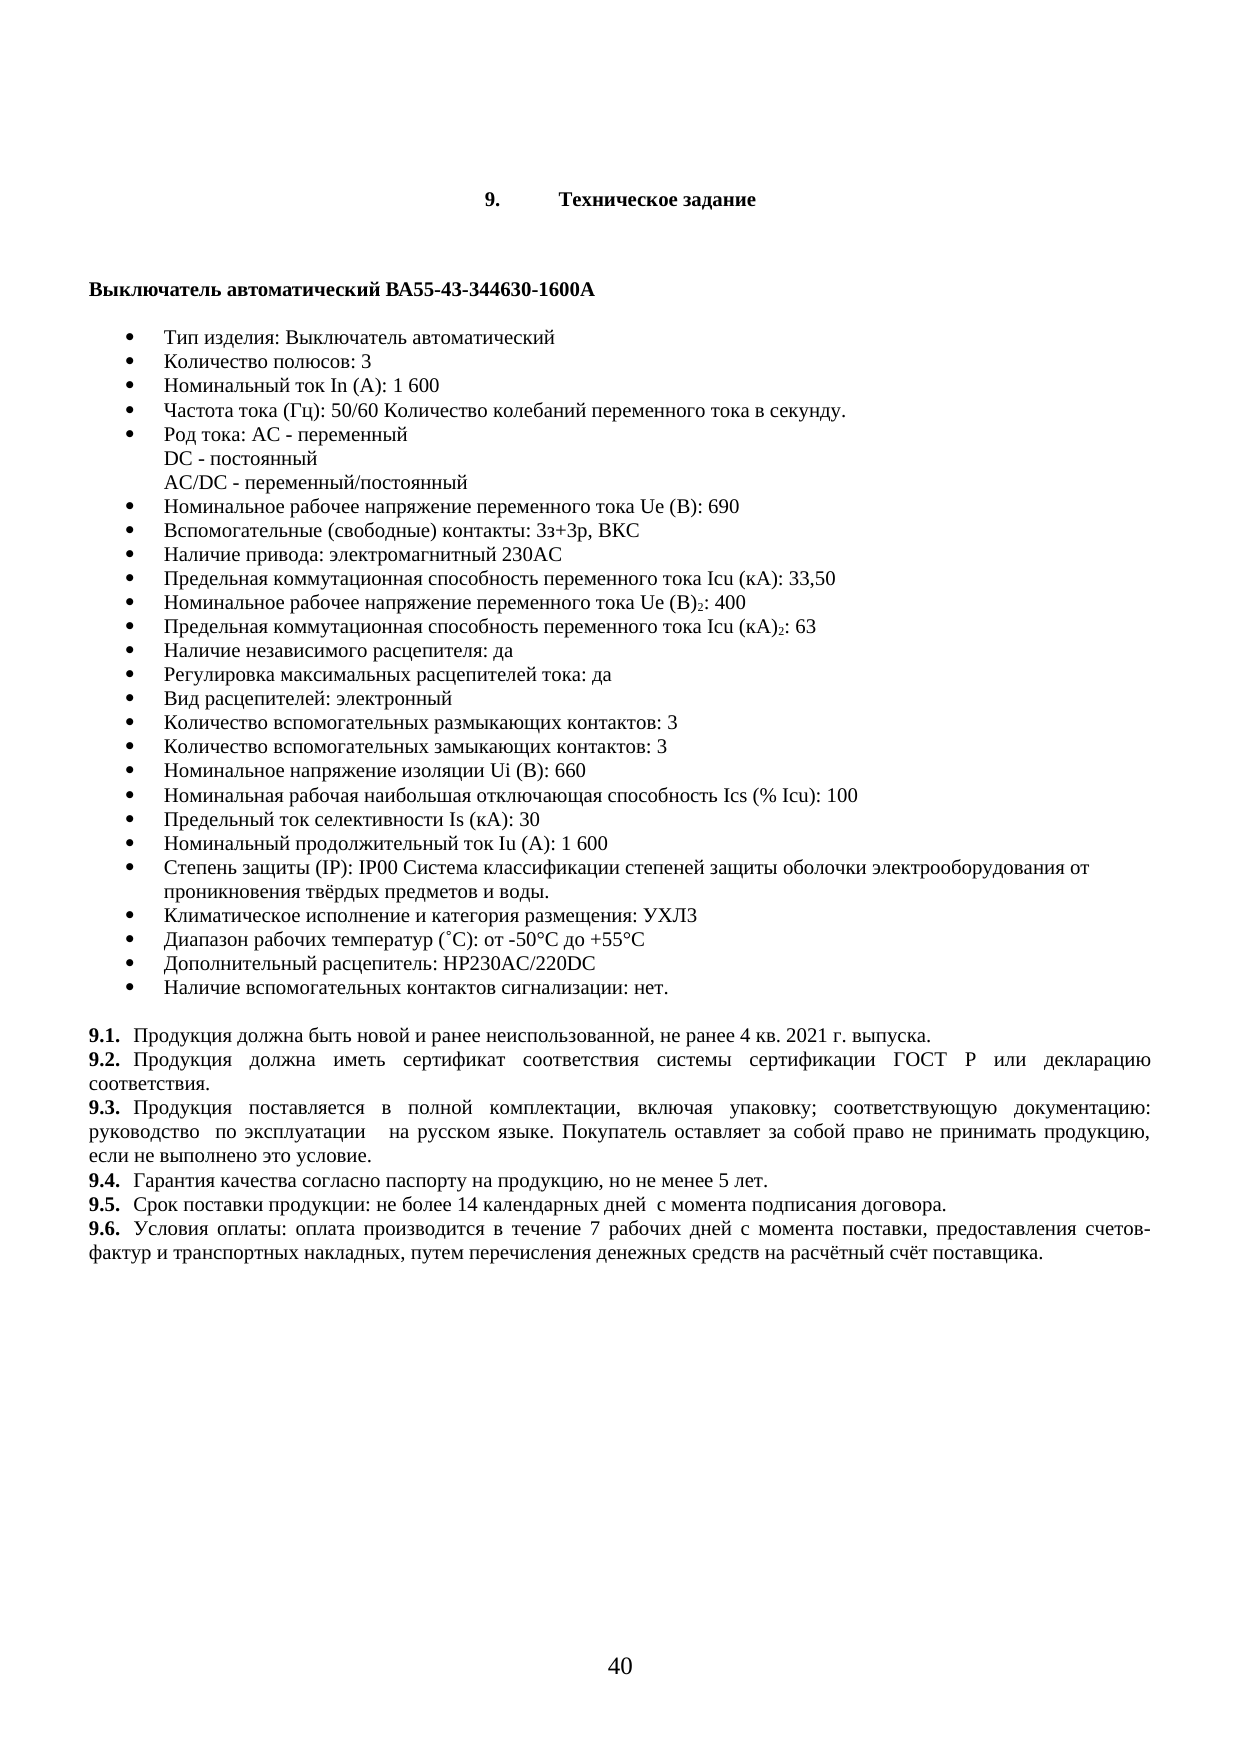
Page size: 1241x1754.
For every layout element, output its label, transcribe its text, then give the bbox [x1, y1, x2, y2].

list Номинальный ток In (А): 1 600 [126, 373, 1152, 397]
list Номинальная рабочая наибольшая отключающая способность Ics (% Icu): 100 [126, 782, 1152, 807]
text Выключатель автоматический ВА55-43-344630-1600А [89, 277, 1152, 301]
list Номинальное напряжение изоляции Ui (В): 660 [126, 758, 1152, 782]
list Вспомогательные (свободные) контакты: 3з+3р, ВКС [126, 518, 1152, 542]
list Род тока: AC - переменный DC - постоянный AC/DC - переменный/постоянный [126, 422, 1152, 494]
list Диапазон рабочих температур (˚С): от -50°С до +55°С [126, 927, 1152, 951]
list Наличие привода: электромагнитный 230AC [126, 542, 1152, 566]
list Регулировка максимальных расцепителей тока: да [126, 662, 1152, 686]
list Вид расцепителей: электронный [126, 686, 1152, 710]
list Продукция поставляется в полной комплектации, включая упаковку; соответствующую документацию: руководство по эксплуатации на русском языке. Покупатель оставляет за собой право не принимать продукцию, если не выполнено это условие. [89, 1095, 1152, 1167]
list Продукция должна быть новой и ранее неиспользованной, не ранее 4 кв. 2021 г. выпуска. [89, 1023, 1152, 1047]
list Количество вспомогательных замыкающих контактов: 3 [126, 734, 1152, 758]
list Гарантия качества согласно паспорту на продукцию, но не менее 5 лет. [89, 1167, 1152, 1192]
list Климатическое исполнение и категория размещения: УХЛ3 [126, 903, 1152, 927]
list Степень защиты (IP): IP00 Система классификации степеней защиты оболочки электрооборудования от проникновения твёрдых предметов и воды. [126, 855, 1152, 903]
list Техническое задание [89, 187, 1152, 211]
list Условия оплаты: оплата производится в течение 7 рабочих дней с момента поставки, предоставления счетов-фактур и транспортных накладных, путем перечисления денежных средств на расчётный счёт поставщика. [89, 1216, 1152, 1264]
list Количество полюсов: 3 [126, 349, 1152, 373]
list Предельная коммутационная способность переменного тока Icu (кА): 33,50 [126, 566, 1152, 590]
list Срок поставки продукции: не более 14 календарных дней с момента подписания договора. [89, 1192, 1152, 1216]
list Тип изделия: Выключатель автоматический [126, 325, 1152, 349]
list Номинальный продолжительный ток Iu (А): 1 600 [126, 831, 1152, 855]
list Дополнительный расцепитель: НР230AC/220DC [126, 951, 1152, 975]
list Номинальное рабочее напряжение переменного тока Ue (В): 690 [126, 494, 1152, 518]
list Продукция должна иметь сертификат соответствия системы сертификации ГОСТ Р или декларацию соответствия. [89, 1047, 1152, 1095]
list Количество вспомогательных размыкающих контактов: 3 [126, 710, 1152, 734]
list Наличие вспомогательных контактов сигнализации: нет. [126, 975, 1152, 999]
list Предельный ток селективности Is (кА): 30 [126, 807, 1152, 831]
list Частота тока (Гц): 50/60 Количество колебаний переменного тока в секунду. [126, 397, 1152, 422]
list Наличие независимого расцепителя: да [126, 638, 1152, 662]
list Номинальное рабочее напряжение переменного тока Ue (В)2: 400 [126, 590, 1152, 614]
list Предельная коммутационная способность переменного тока Icu (кА)2: 63 [126, 614, 1152, 638]
